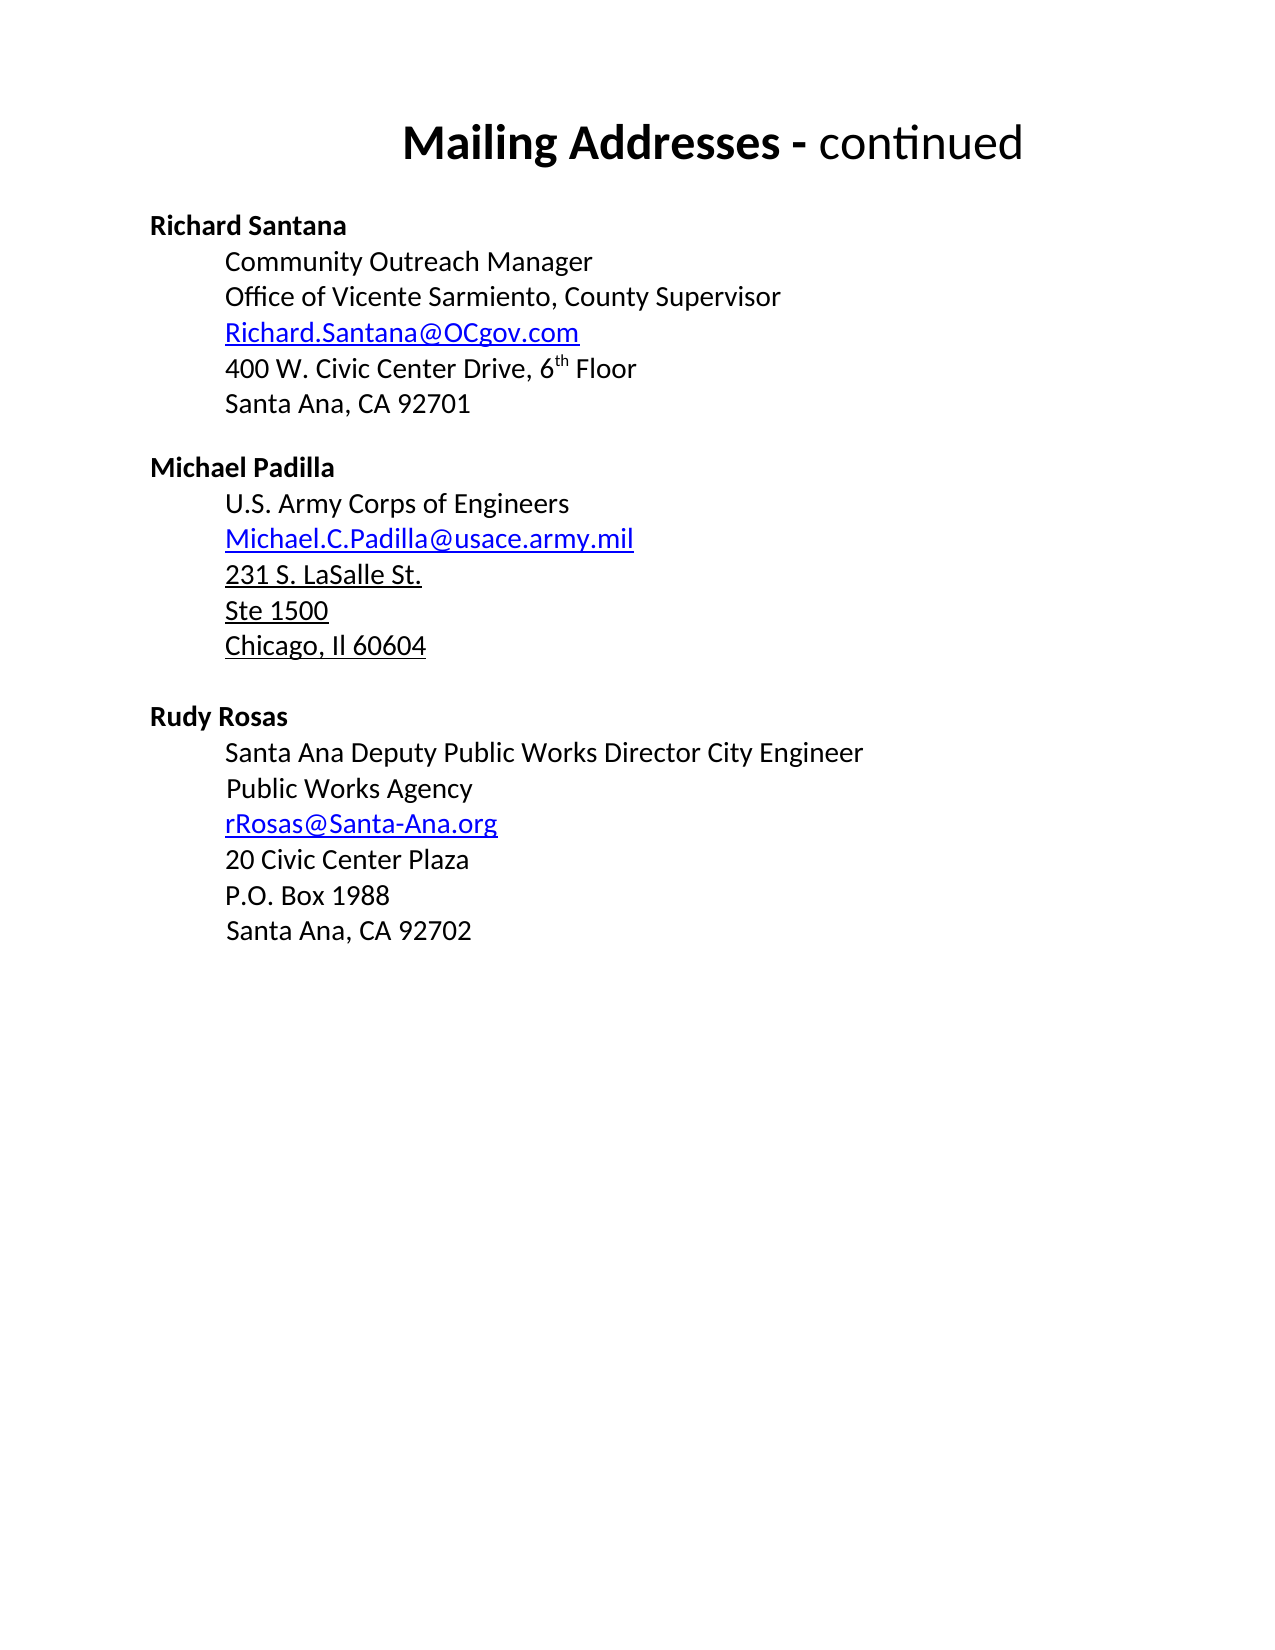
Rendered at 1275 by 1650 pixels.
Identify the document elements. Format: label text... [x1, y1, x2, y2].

text 20 Civic Center Plaza [150, 841, 1200, 877]
text P.O. Box 1988 [75, 877, 1200, 912]
text Office of Vicente Sarmiento, County Supervisor [225, 278, 1200, 314]
text Michael.C.Padilla@usace.army.mil [150, 520, 1200, 556]
text 400 W. Civic Center Drive, 6th Floor [225, 350, 1200, 385]
text Richard Santana [75, 207, 1200, 243]
text U.S. Army Corps of Engineers [150, 485, 1200, 520]
text rRosas@Santa-Ana.org [150, 805, 1200, 841]
text Community Outreach Manager [150, 243, 1200, 278]
text Michael Padilla [75, 449, 1200, 485]
text Santa Ana Deputy Public Works Director City Engineer [75, 734, 1200, 770]
text Chicago, Il 60604 [150, 627, 1200, 663]
text Rudy Rosas [75, 698, 1200, 734]
text Santa Ana, CA 92701 [225, 385, 1200, 421]
text Ste 1500 [150, 592, 1200, 627]
text Mailing Addresses - continued [75, 111, 1200, 172]
text Santa Ana, CA 92702 [75, 912, 1200, 948]
text Richard.Santana@OCgov.com [225, 314, 1200, 350]
text 231 S. LaSalle St. [150, 556, 1200, 592]
text Public Works Agency [75, 770, 1200, 805]
